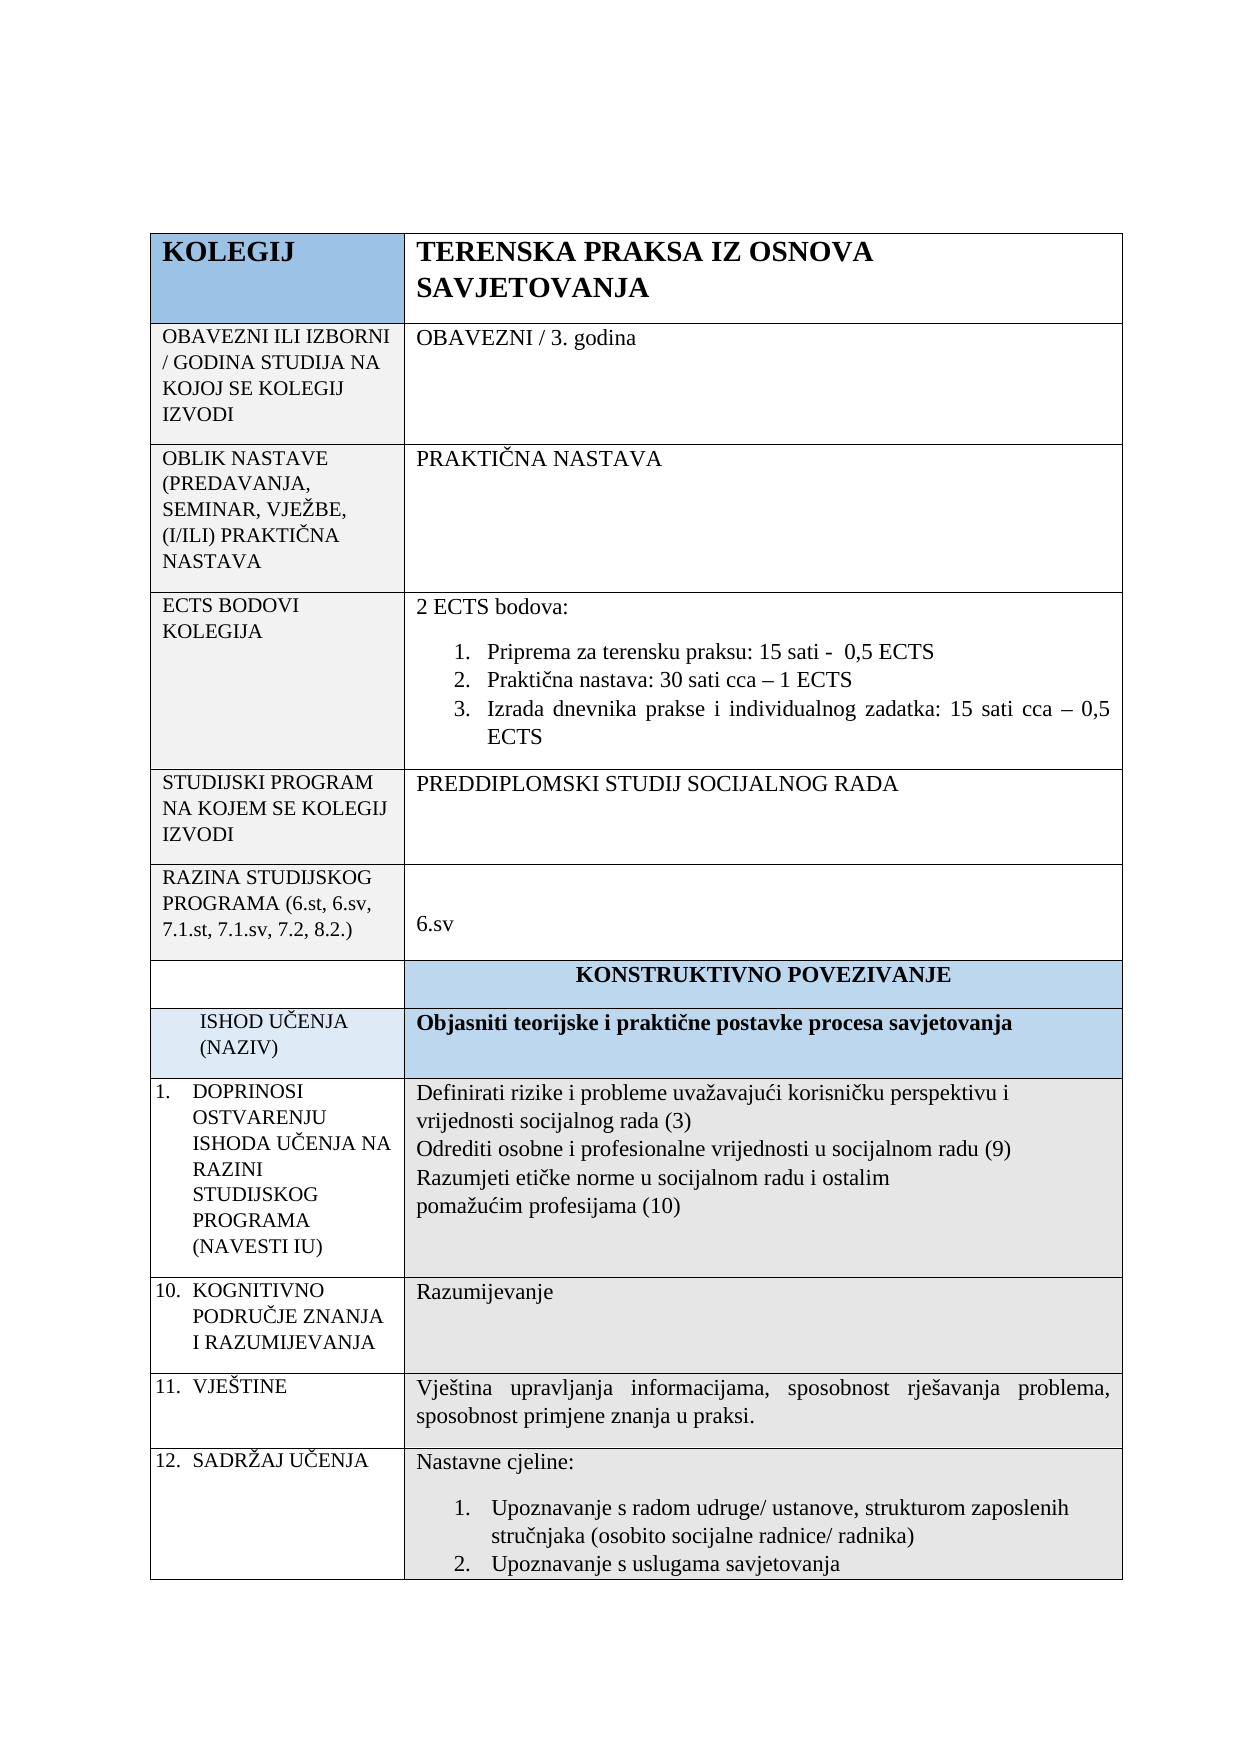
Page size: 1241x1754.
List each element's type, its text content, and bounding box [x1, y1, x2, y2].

table_cell KONSTRUKTIVNO POVEZIVANJE [405, 961, 1122, 1008]
table_cell Vještina upravljanja informacijama, sposobnost rješavanja problema, sposobnost primjene znanja u praksi. [405, 1374, 1122, 1447]
table_header KOLEGIJ [151, 234, 404, 323]
table_cell VJEŠTINE [151, 1374, 404, 1447]
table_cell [405, 1449, 1122, 1579]
table_cell PREDDIPLOMSKI STUDIJ SOCIJALNOG RADA [405, 770, 1122, 864]
table_cell ISHOD UČENJA (NAZIV) [151, 1009, 404, 1078]
table_cell STUDIJSKI PROGRAM NA KOJEM SE KOLEGIJ IZVODI [151, 770, 404, 864]
table_cell DOPRINOSI OSTVARENJU ISHODA UČENJA NA RAZINI STUDIJSKOG PROGRAMA (NAVESTI IU) [151, 1079, 404, 1277]
table_cell Objasniti teorijske i praktične postavke procesa savjetovanja [405, 1009, 1122, 1078]
table_cell PRAKTIČNA NASTAVA [405, 445, 1122, 592]
table_cell OBAVEZNI / 3. godina [405, 324, 1122, 444]
table_cell RAZINA STUDIJSKOG PROGRAMA (6.st, 6.sv, 7.1.st, 7.1.sv, 7.2, 8.2.) [151, 865, 404, 960]
table_cell Definirati rizike i probleme uvažavajući korisničku perspektivu i vrijednosti socijalnog rada (3) Odrediti osobne i profesionalne vrijednosti u socijalnom radu (9) Razumjeti etičke norme u socijalnom radu i ostalim pomažućim profesijama (10) [405, 1079, 1122, 1277]
table_cell Razumijevanje [405, 1278, 1122, 1373]
table_cell [151, 961, 404, 1008]
table_cell ECTS BODOVI KOLEGIJA [151, 593, 404, 768]
table_cell 6.sv [405, 865, 1122, 960]
table_cell 2 ECTS bodova: Priprema za terensku praksu: 15 sati - 0,5 ECTS Praktična nastava: 30 sati cca – 1 ECTS Izrada dnevnika prakse i individualnog zadatka: 15 sati cca – 0,5 ECTS [405, 593, 1122, 768]
table_cell KOGNITIVNO PODRUČJE ZNANJA I RAZUMIJEVANJA [151, 1278, 404, 1373]
table_cell OBAVEZNI ILI IZBORNI / GODINA STUDIJA NA KOJOJ SE KOLEGIJ IZVODI [151, 324, 404, 444]
table_cell OBLIK NASTAVE (PREDAVANJA, SEMINAR, VJEŽBE, (I/ILI) PRAKTIČNA NASTAVA [151, 445, 404, 592]
table_header TERENSKA PRAKSA IZ OSNOVA SAVJETOVANJA [405, 234, 1122, 323]
table_cell SADRŽAJ UČENJA [151, 1449, 404, 1579]
